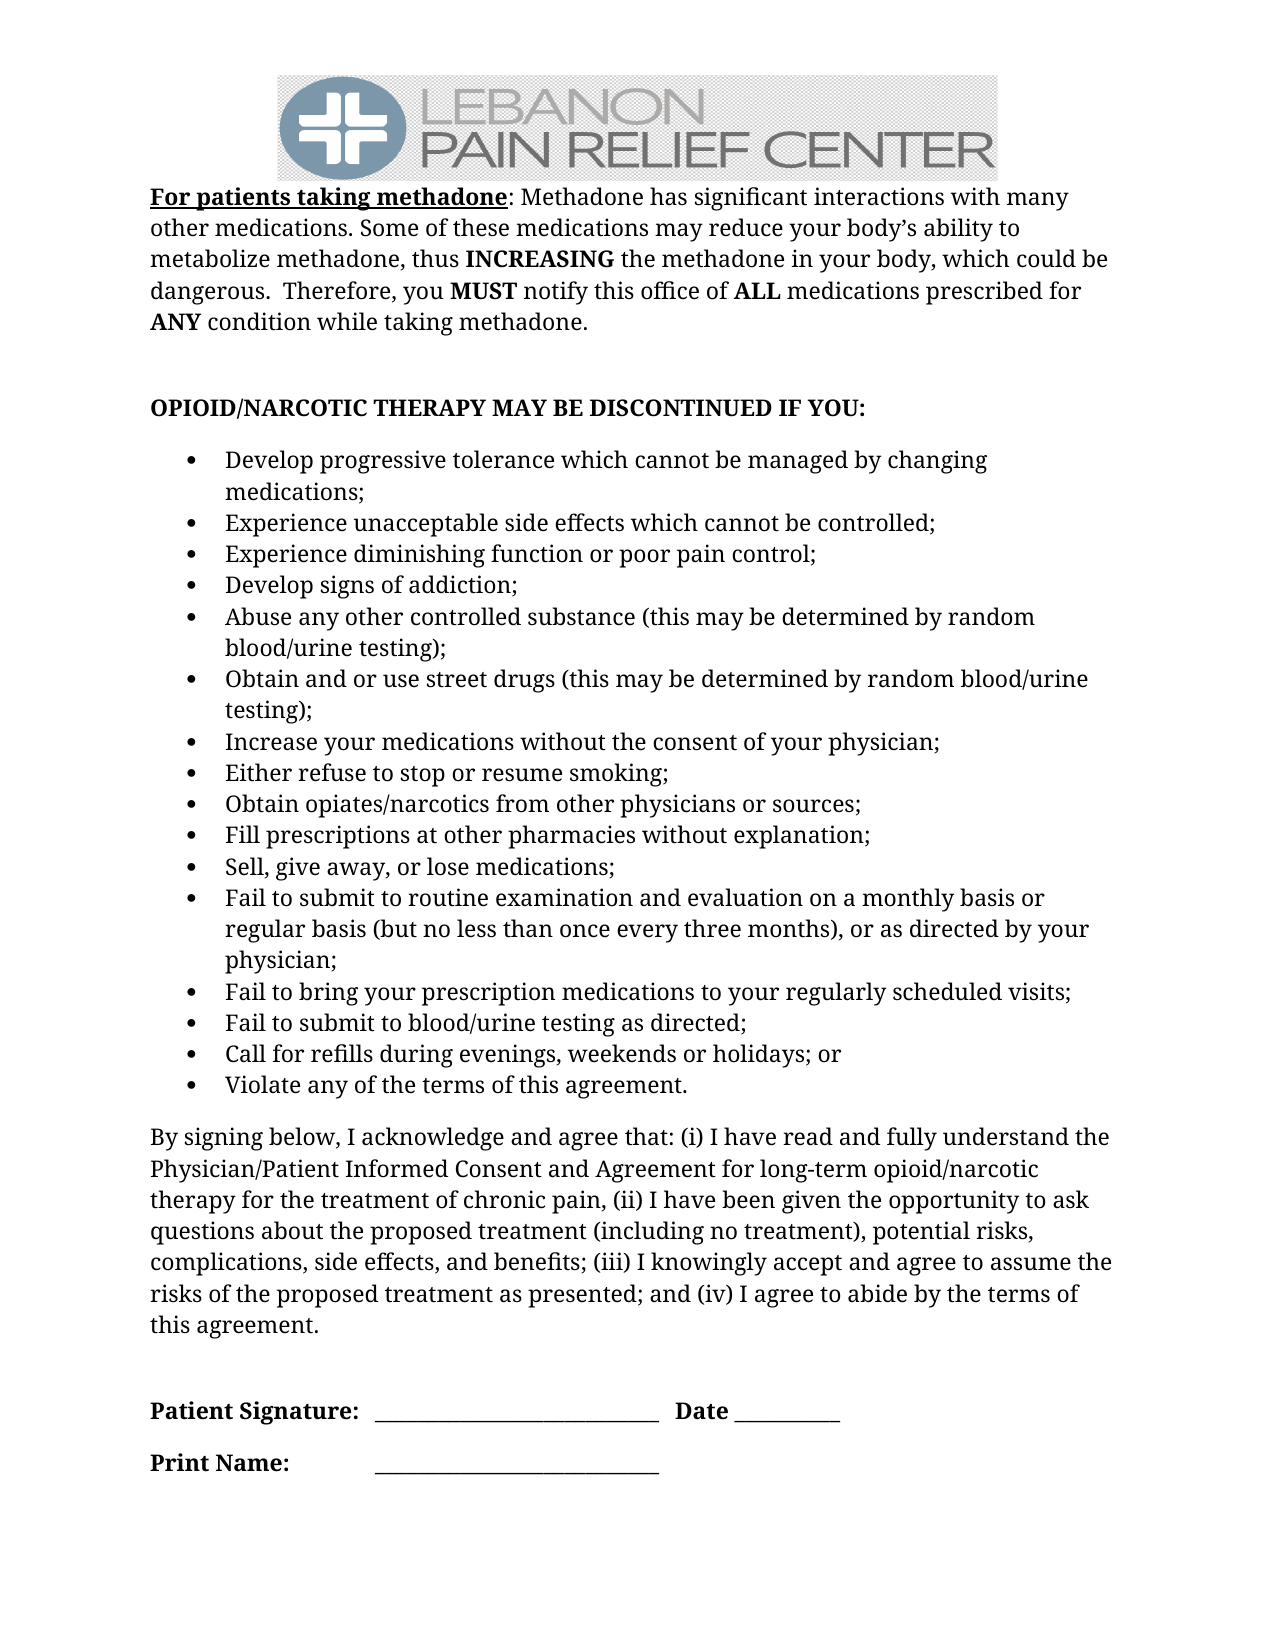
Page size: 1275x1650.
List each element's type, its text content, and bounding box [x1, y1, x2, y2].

list Violate any of the terms of this agreement. [187, 1069, 1125, 1100]
text For patients taking methadone: Methadone has significant interactions with many other medications. Some of these medications may reduce your body’s ability to metabolize methadone, thus INCREASING the methadone in your body, which could be dangerous. Therefore, you MUST notify this office of ALL medications prescribed for ANY condition while taking methadone. [150, 181, 1125, 337]
list Sell, give away, or lose medications; [187, 850, 1125, 882]
list Increase your medications without the consent of your physician; [187, 725, 1125, 757]
list Obtain and or use street drugs (this may be determined by random blood/urine testing); [187, 663, 1125, 725]
text By signing below, I acknowledge and agree that: (i) I have read and fully understand the Physician/Patient Informed Consent and Agreement for long-term opioid/narcotic therapy for the treatment of chronic pain, (ii) I have been given the opportunity to ask questions about the proposed treatment (including no treatment), potential risks, complications, side effects, and benefits; (iii) I knowingly accept and agree to assume the risks of the proposed treatment as presented; and (iv) I agree to abide by the terms of this agreement. [150, 1121, 1125, 1340]
list Develop progressive tolerance which cannot be managed by changing medications; [187, 444, 1125, 507]
list Call for refills during evenings, weekends or holidays; or [187, 1038, 1125, 1069]
list Fail to bring your prescription medications to your regularly scheduled visits; [187, 975, 1125, 1007]
list Either refuse to stop or resume smoking; [187, 757, 1125, 788]
list Develop signs of addiction; [187, 569, 1125, 600]
list Fail to submit to routine examination and evaluation on a monthly basis or regular basis (but no less than once every three months), or as directed by your physician; [187, 882, 1125, 975]
picture [277, 75, 998, 181]
list Abuse any other controlled substance (this may be determined by random blood/urine testing); [187, 600, 1125, 663]
list Experience diminishing function or poor pain control; [187, 538, 1125, 569]
list Obtain opiates/narcotics from other physicians or sources; [187, 788, 1125, 819]
text Print Name: ___________________________ [150, 1447, 1125, 1478]
text Patient Signature: ___________________________ Date __________ [150, 1395, 1125, 1426]
text OPIOID/NARCOTIC THERAPY MAY BE DISCONTINUED IF YOU: [150, 392, 1125, 423]
list Experience unacceptable side effects which cannot be controlled; [187, 507, 1125, 538]
list Fill prescriptions at other pharmacies without explanation; [187, 819, 1125, 850]
list Fail to submit to blood/urine testing as directed; [187, 1007, 1125, 1038]
